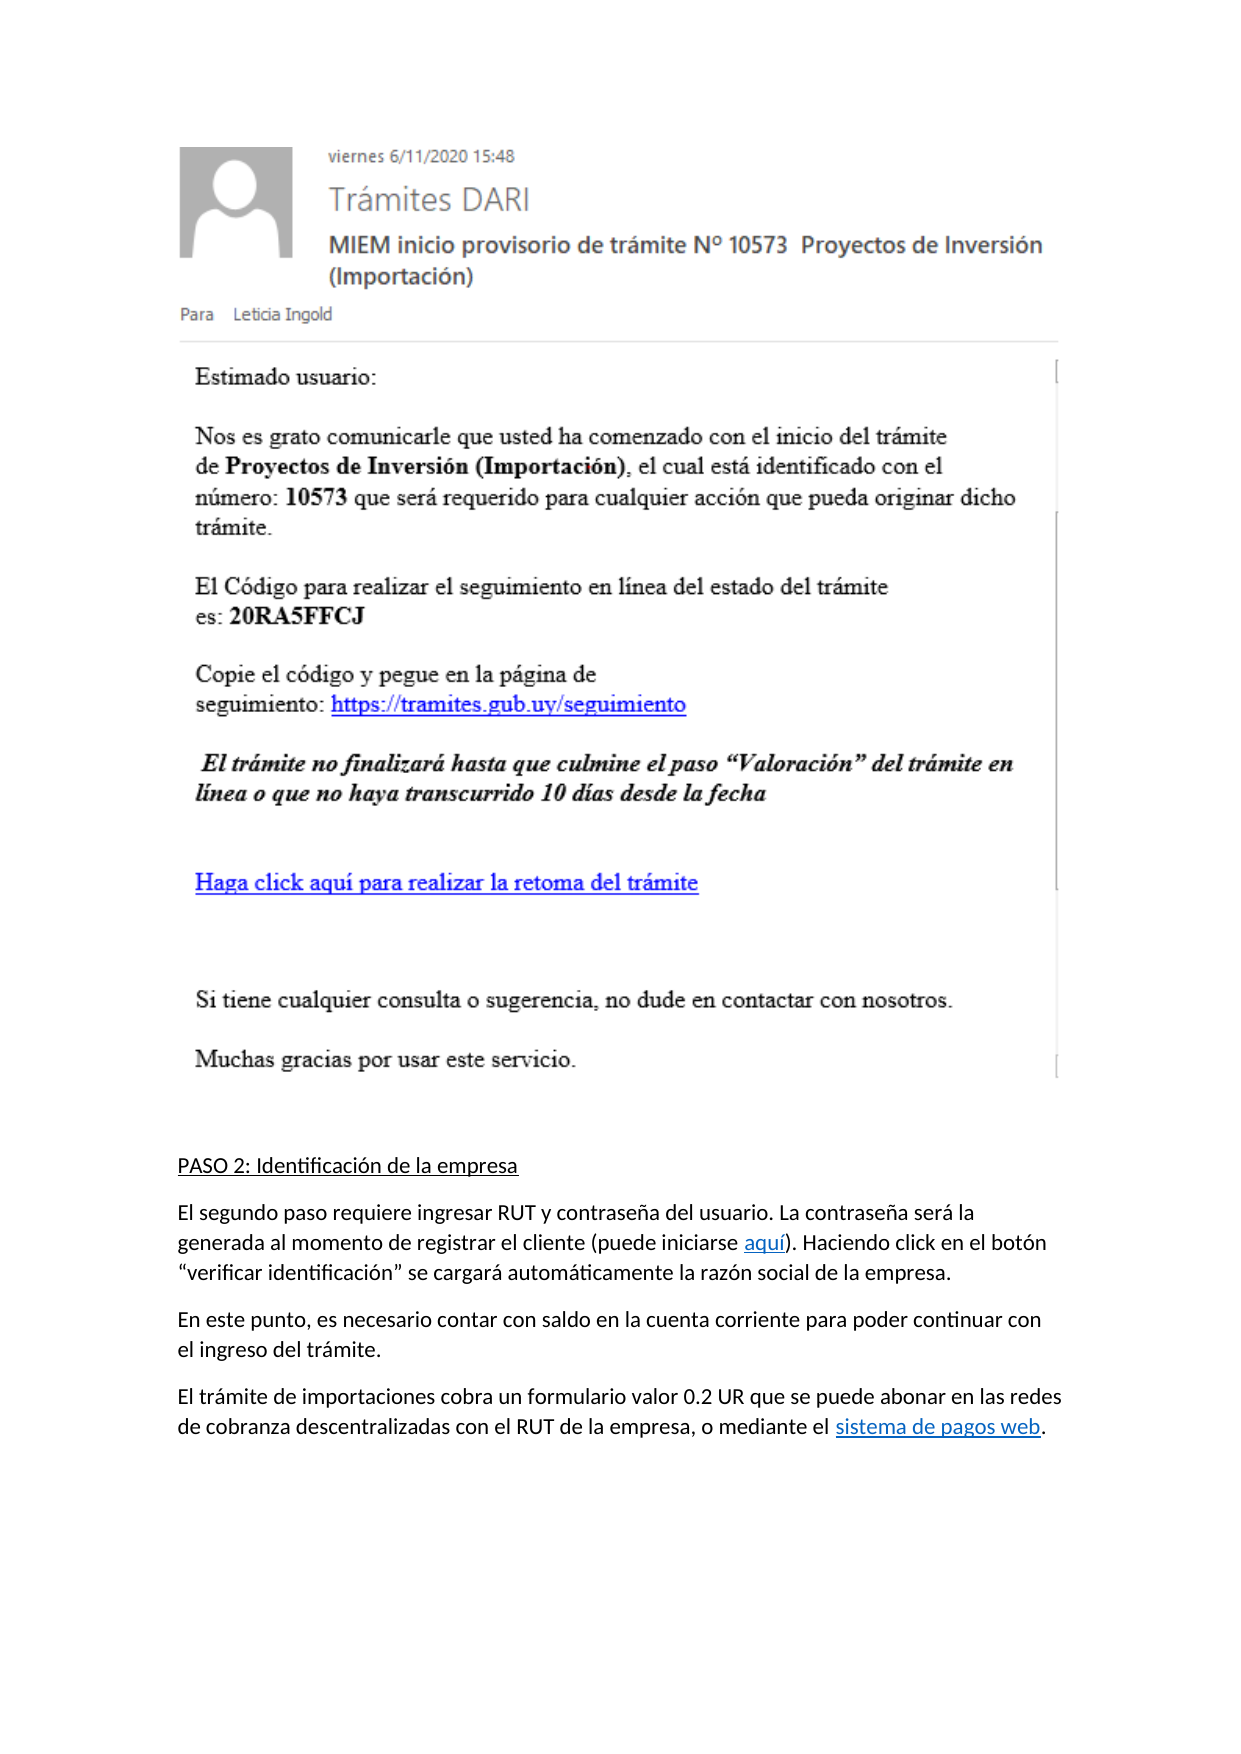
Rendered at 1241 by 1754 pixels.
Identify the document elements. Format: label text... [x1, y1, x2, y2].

text El segundo paso requiere ingresar RUT y contraseña del usuario. La contraseña será la generada al momento de registrar el cliente (puede iniciarse aquí). Haciendo click en el botón “verificar identificación” se cargará automáticamente la razón social de la empresa. [177, 1198, 1063, 1286]
text El trámite de importaciones cobra un formulario valor 0.2 UR que se puede abonar en las redes de cobranza descentralizadas con el RUT de la empresa, o mediante el sistema de pagos web. [177, 1382, 1063, 1440]
text En este punto, es necesario contar con saldo en la cuenta corriente para poder continuar con el ingreso del trámite. [177, 1305, 1063, 1363]
picture [177, 147, 1059, 1086]
text PASO 2: Identificación de la empresa [177, 1151, 1063, 1179]
